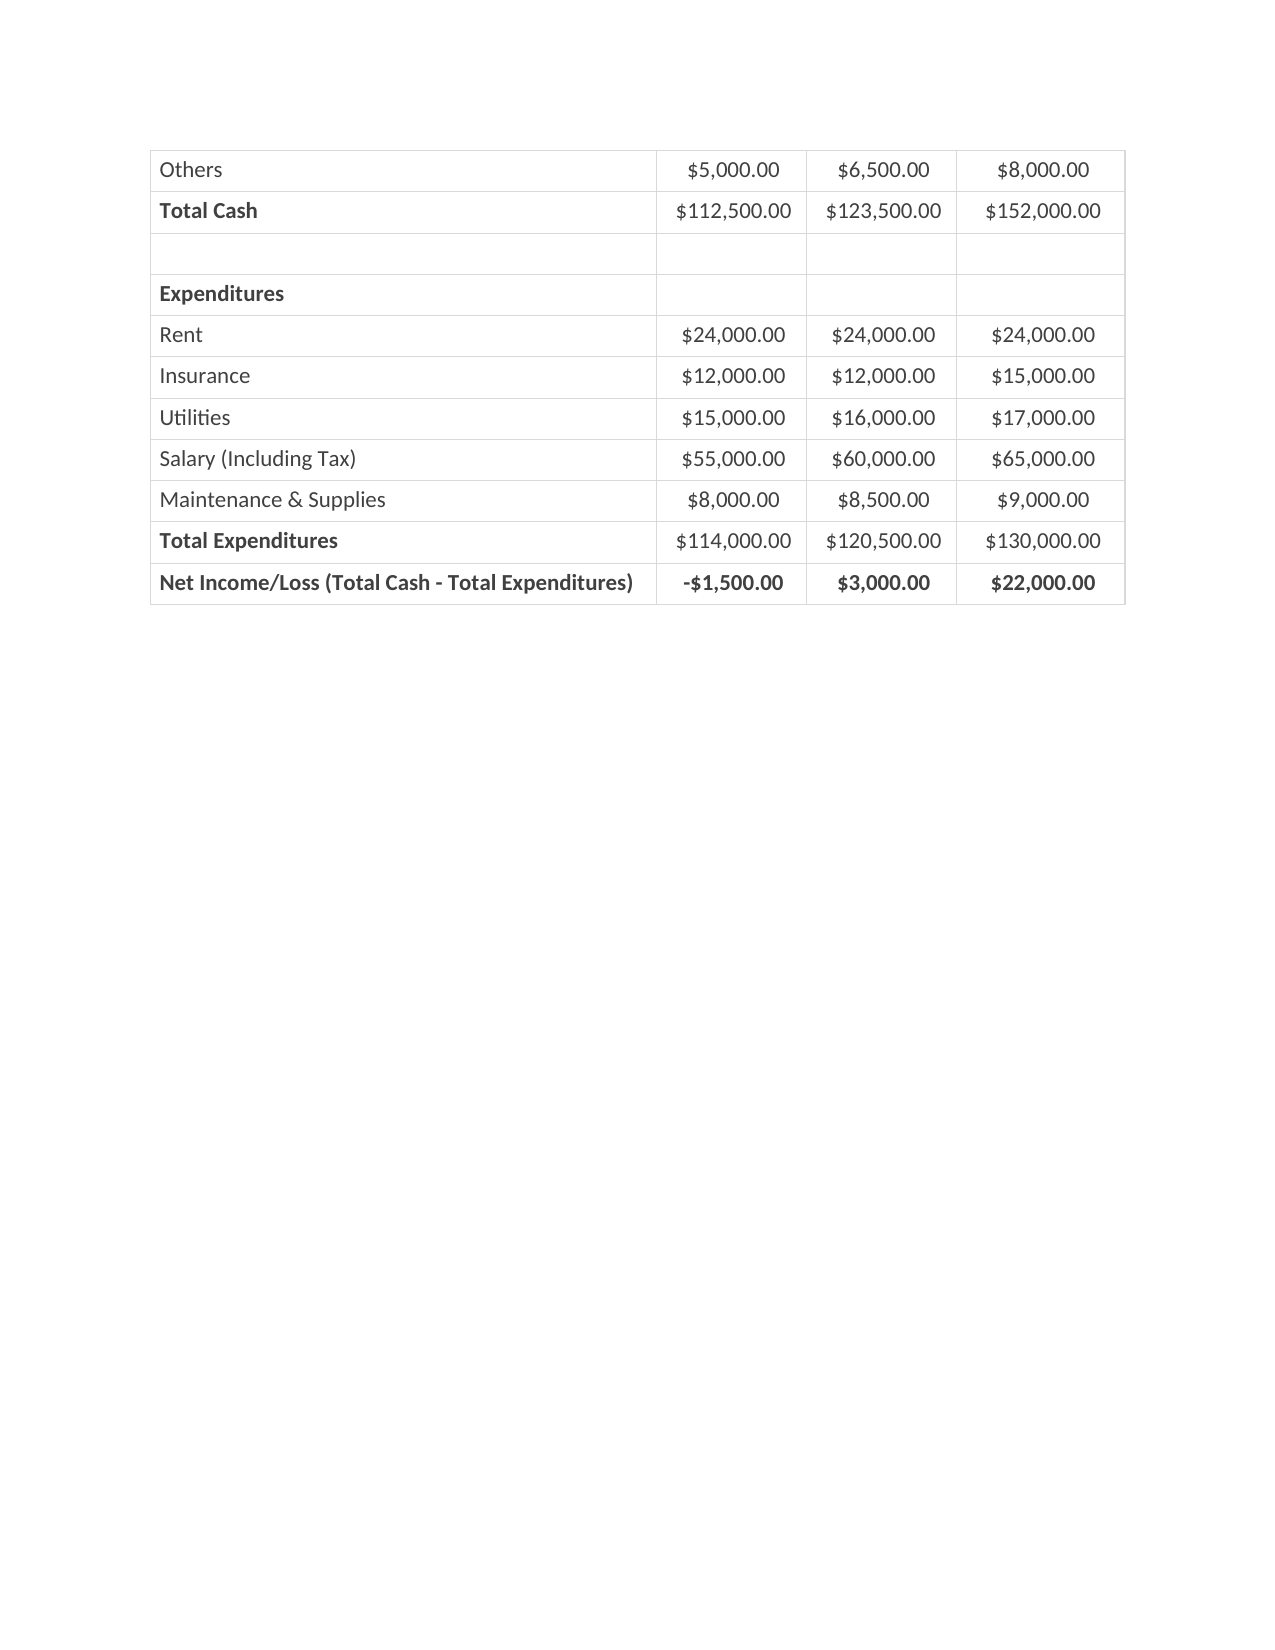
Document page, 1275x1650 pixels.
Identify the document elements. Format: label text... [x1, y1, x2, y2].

table_cell $15,000.00 [657, 399, 806, 439]
table_cell Net Income/Loss (Total Cash - Total Expenditures) [151, 564, 656, 604]
table_cell $15,000.00 [957, 357, 1124, 397]
table_cell $5,000.00 [657, 151, 806, 191]
table_cell $22,000.00 [957, 564, 1124, 604]
table_cell $120,500.00 [807, 522, 956, 562]
table_cell $112,500.00 [657, 192, 806, 232]
table_cell $60,000.00 [807, 440, 956, 480]
table_cell $123,500.00 [807, 192, 956, 232]
table_cell Utilities [151, 399, 656, 439]
table_cell $24,000.00 [657, 316, 806, 356]
table_cell Total Expenditures [151, 522, 656, 562]
table_cell $17,000.00 [957, 399, 1124, 439]
table_cell [657, 275, 806, 315]
table_cell [657, 234, 806, 274]
table_cell $9,000.00 [957, 481, 1124, 521]
table_cell [957, 234, 1124, 274]
table_cell $24,000.00 [957, 316, 1124, 356]
table_cell $6,500.00 [807, 151, 956, 191]
table_cell $114,000.00 [657, 522, 806, 562]
table_cell $152,000.00 [957, 192, 1124, 232]
table_cell $16,000.00 [807, 399, 956, 439]
table_cell Rent [151, 316, 656, 356]
table_cell Maintenance & Supplies [151, 481, 656, 521]
table_cell -$1,500.00 [657, 564, 806, 604]
table_cell $3,000.00 [807, 564, 956, 604]
table_cell $8,000.00 [957, 151, 1124, 191]
table_cell [957, 275, 1124, 315]
table_cell Others [151, 151, 656, 191]
table_cell $8,500.00 [807, 481, 956, 521]
table_cell $130,000.00 [957, 522, 1124, 562]
table_cell $12,000.00 [657, 357, 806, 397]
table_cell [807, 275, 956, 315]
table_cell $55,000.00 [657, 440, 806, 480]
table_cell Expenditures [151, 275, 656, 315]
table_cell [151, 234, 656, 274]
table_cell $65,000.00 [957, 440, 1124, 480]
table_cell $12,000.00 [807, 357, 956, 397]
table_cell [807, 234, 956, 274]
table_cell Salary (Including Tax) [151, 440, 656, 480]
table_cell Insurance [151, 357, 656, 397]
table_cell $24,000.00 [807, 316, 956, 356]
table_cell $8,000.00 [657, 481, 806, 521]
table_cell Total Cash [151, 192, 656, 232]
